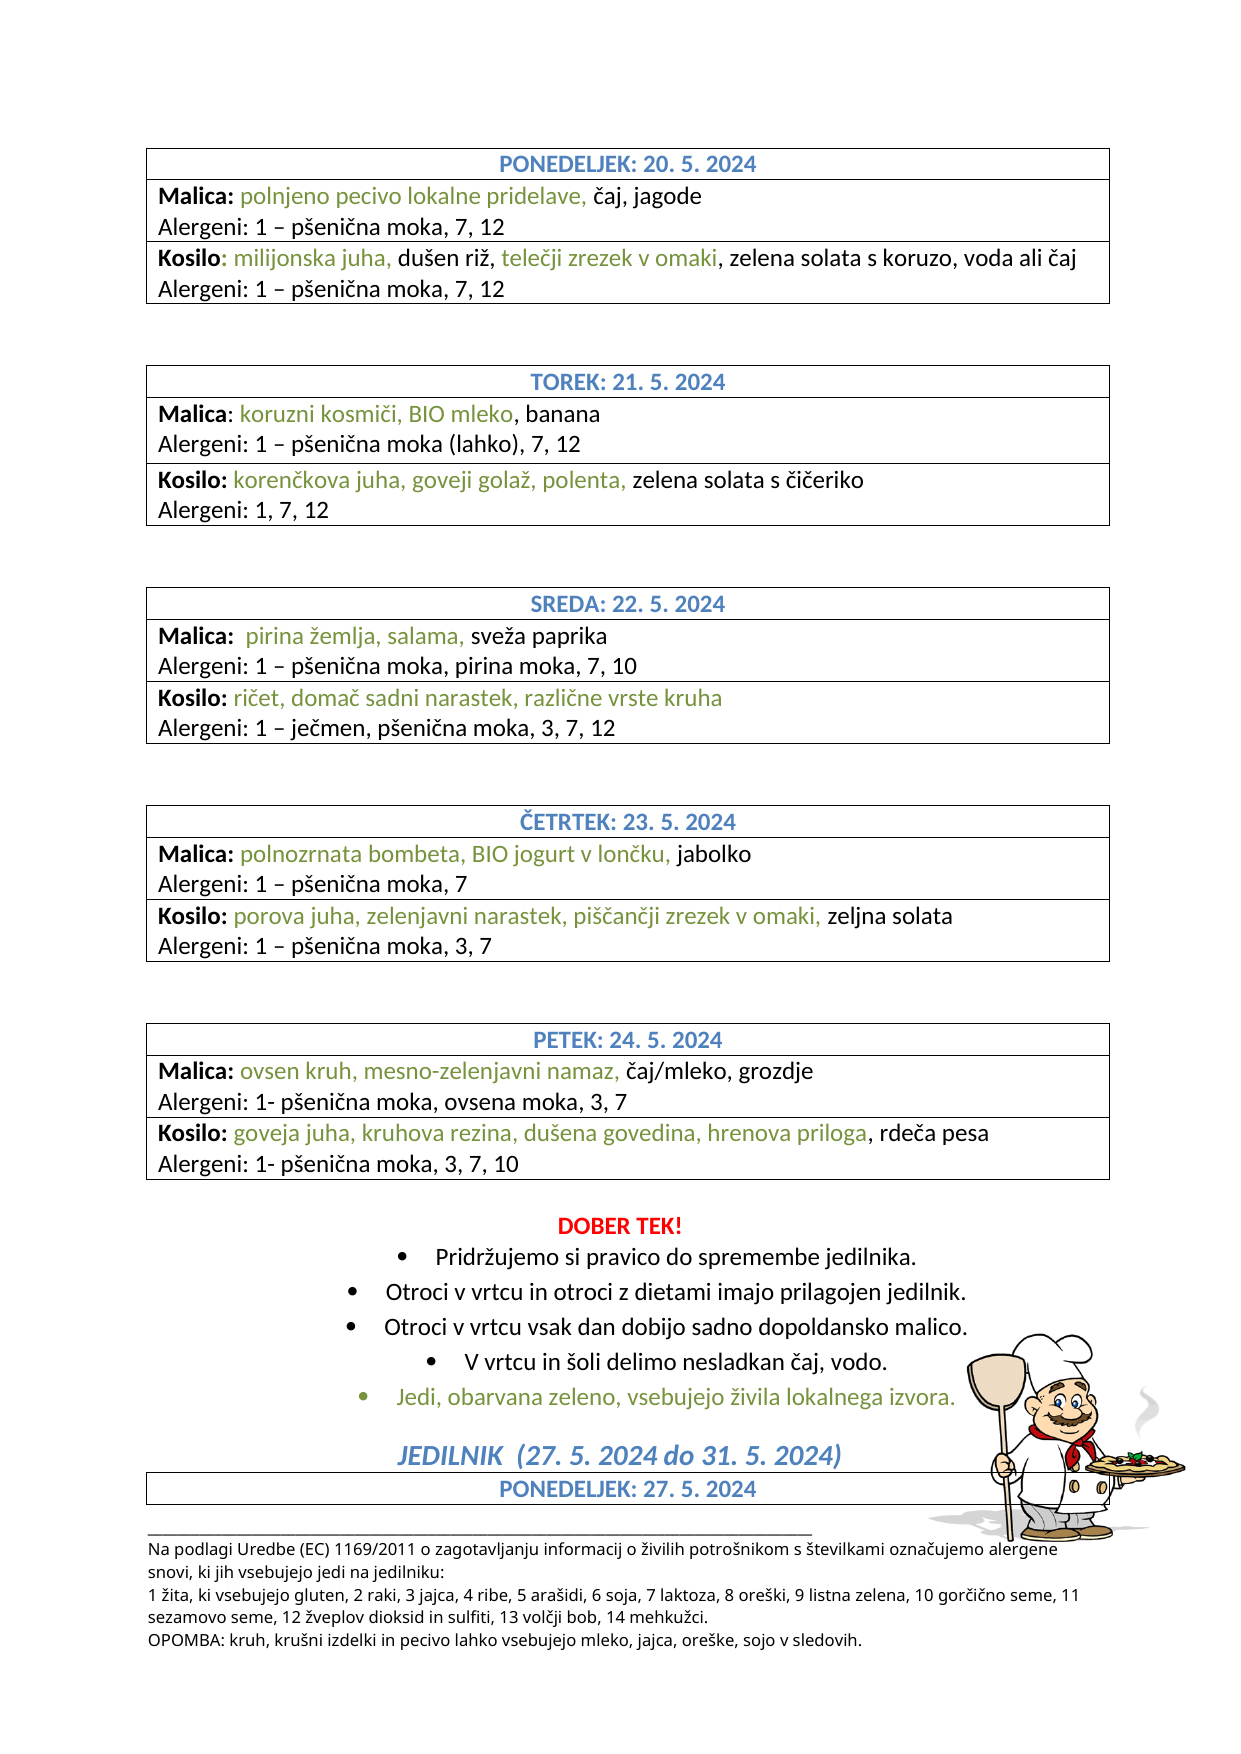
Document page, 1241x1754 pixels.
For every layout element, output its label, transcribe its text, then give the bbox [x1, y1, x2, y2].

table_header TOREK: 21. 5. 2024 [147, 366, 1109, 397]
table_cell Kosilo: goveja juha, kruhova rezina, dušena govedina, hrenova priloga, rdeča pesa Alergeni: 1- pšenična moka, 3, 7, 10 [147, 1118, 1109, 1179]
list Otroci v vrtcu in otroci z dietami imajo prilagojen jedilnik. [223, 1276, 1093, 1306]
list Pridržujemo si pravico do spremembe jedilnika. [223, 1241, 1093, 1271]
table_header SREDA: 22. 5. 2024 [147, 588, 1109, 619]
list Jedi, obarvana zeleno, vsebujejo živila lokalnega izvora. [223, 1381, 1093, 1411]
table_cell Kosilo: ričet, domač sadni narastek, različne vrste kruha Alergeni: 1 – ječmen, pšenična moka, 3, 7, 12 [147, 682, 1109, 743]
table_cell Malica: ovsen kruh, mesno-zelenjavni namaz, čaj/mleko, grozdje Alergeni: 1- pšenična moka, ovsena moka, 3, 7 [147, 1056, 1109, 1117]
table_header PONEDELJEK: 27. 5. 2024 [147, 1473, 1109, 1504]
table_cell Malica: polnozrnata bombeta, BIO jogurt v lončku, jabolko Alergeni: 1 – pšenična moka, 7 [147, 838, 1109, 899]
table_cell Malica: pirina žemlja, salama, sveža paprika Alergeni: 1 – pšenična moka, pirina moka, 7, 10 [147, 620, 1109, 681]
table_cell Kosilo: korenčkova juha, goveji golaž, polenta, zelena solata s čičeriko Alergeni: 1, 7, 12 [147, 464, 1109, 525]
table_header PETEK: 24. 5. 2024 [147, 1024, 1109, 1054]
table_cell Kosilo: milijonska juha, dušen riž, telečji zrezek v omaki, zelena solata s koruzo, voda ali čaj Alergeni: 1 – pšenična moka, 7, 12 [147, 242, 1109, 303]
table_header ČETRTEK: 23. 5. 2024 [147, 806, 1109, 837]
picture [926, 1328, 1195, 1548]
table_cell Kosilo: porova juha, zelenjavni narastek, piščančji zrezek v omaki, zeljna solata Alergeni: 1 – pšenična moka, 3, 7 [147, 900, 1109, 961]
text DOBER TEK! [148, 1210, 1093, 1241]
table_header PONEDELJEK: 20. 5. 2024 [147, 149, 1109, 179]
list V vrtcu in šoli delimo nesladkan čaj, vodo. [223, 1346, 1093, 1376]
list Otroci v vrtcu vsak dan dobijo sadno dopoldansko malico. [223, 1311, 1093, 1341]
table_cell Malica: koruzni kosmiči, BIO mleko, banana Alergeni: 1 – pšenična moka (lahko), 7, 12 [147, 398, 1109, 463]
table_cell Malica: polnjeno pecivo lokalne pridelave, čaj, jagode Alergeni: 1 – pšenična moka, 7, 12 [147, 180, 1109, 241]
text JEDILNIK (27. 5. 2024 do 31. 5. 2024) [148, 1437, 1093, 1472]
